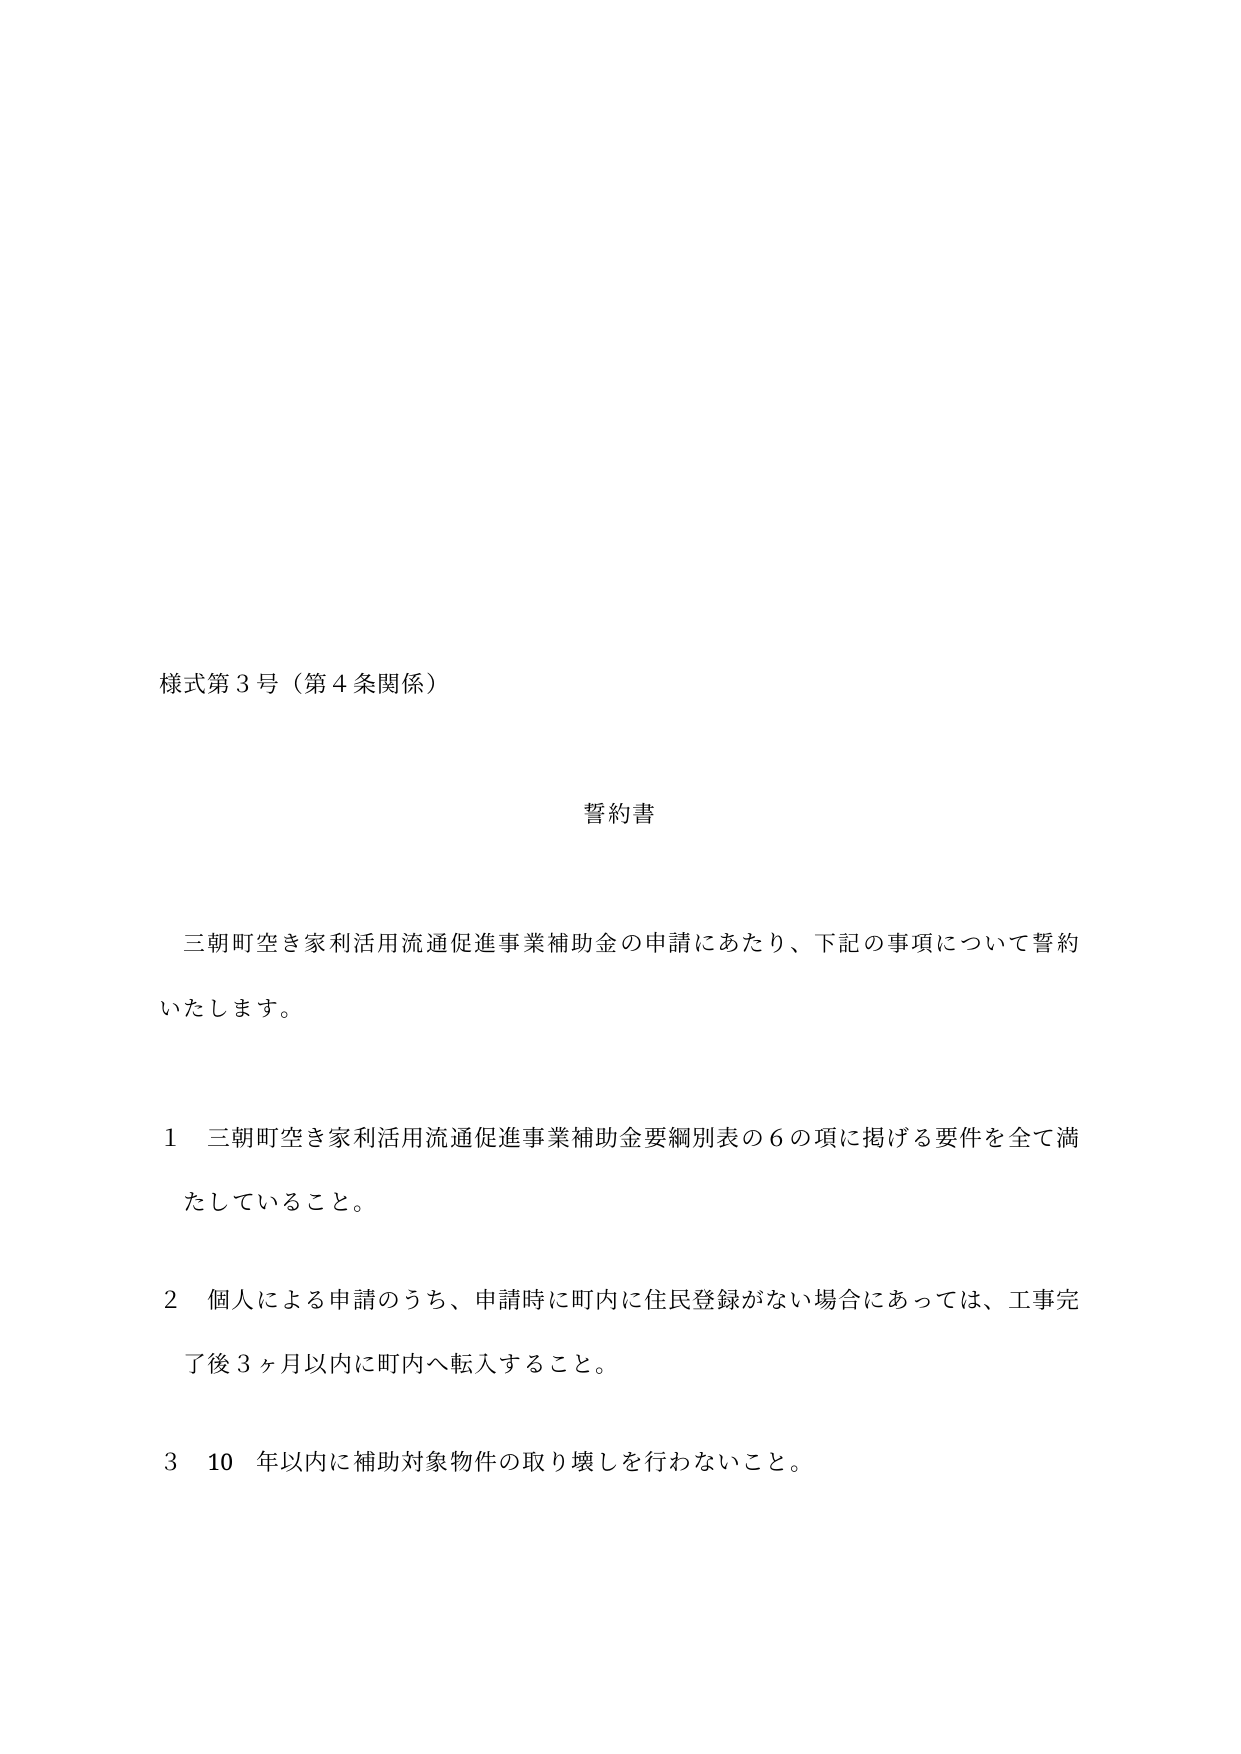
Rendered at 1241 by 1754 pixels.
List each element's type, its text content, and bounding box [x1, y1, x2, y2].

text ３ 10年以内に補助対象物件の取り壊しを行わないこと。 [159, 1428, 1081, 1492]
text １ 三朝町空き家利活用流通促進事業補助金要綱別表の６の項に掲げる要件を全て満たしていること。 [159, 1104, 1081, 1233]
text 様式第３号（第４条関係） [159, 650, 1081, 715]
text 三朝町空き家利活用流通促進事業補助金の申請にあたり、下記の事項について誓約いたします。 [159, 909, 1081, 1039]
text ２ 個人による申請のうち、申請時に町内に住民登録がない場合にあっては、工事完了後３ヶ月以内に町内へ転入すること。 [159, 1266, 1081, 1395]
text 誓約書 [159, 780, 1081, 844]
